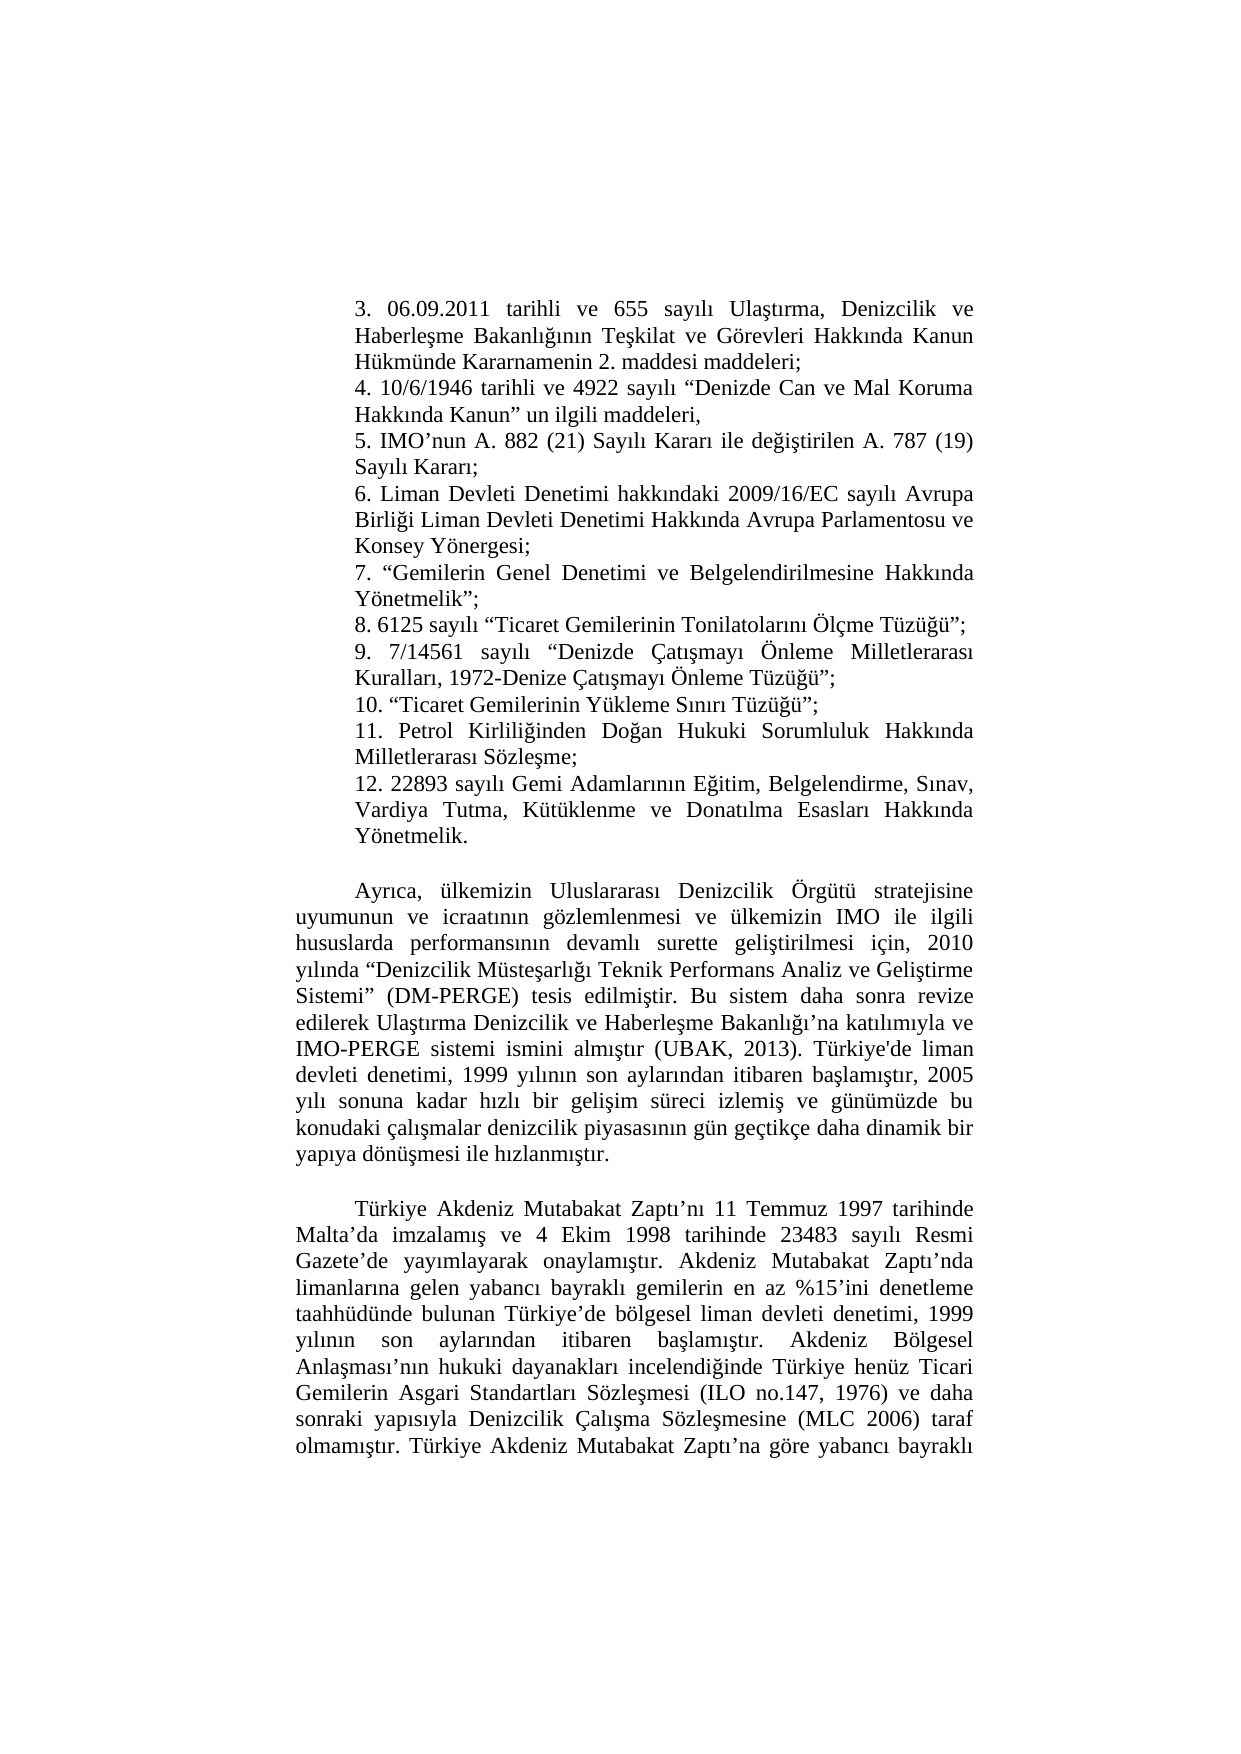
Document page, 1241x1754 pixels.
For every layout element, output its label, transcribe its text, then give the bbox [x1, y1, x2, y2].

list IMO’nun A. 882 (21) Sayılı Kararı ile değiştirilen A. 787 (19) Sayılı Kararı; [354, 427, 974, 480]
list Petrol Kirliliğinden Doğan Hukuki Sorumluluk Hakkında Milletlerarası Sözleşme; [354, 717, 974, 770]
list Liman Devleti Denetimi hakkındaki 2009/16/EC sayılı Avrupa Birliği Liman Devleti Denetimi Hakkında Avrupa Parlamentosu ve Konsey Yönergesi; [354, 480, 974, 559]
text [295, 1195, 974, 1458]
list 06.09.2011 tarihli ve 655 sayılı Ulaştırma, Denizcilik ve Haberleşme Bakanlığının Teşkilat ve Görevleri Hakkında Kanun Hükmünde Kararnamenin 2. maddesi maddeleri; [354, 295, 974, 374]
list 7/14561 sayılı “Denizde Çatışmayı Önleme Milletlerarası Kuralları, 1972-Denize Çatışmayı Önleme Tüzüğü”; [354, 638, 974, 691]
list “Ticaret Gemilerinin Yükleme Sınırı Tüzüğü”; [354, 691, 974, 717]
list 10/6/1946 tarihli ve 4922 sayılı “Denizde Can ve Mal Koruma Hakkında Kanun” un ilgili maddeleri, [354, 374, 974, 427]
list 6125 sayılı “Ticaret Gemilerinin Tonilatolarını Ölçme Tüzüğü”; [354, 612, 974, 638]
list Ayrıca, ülkemizin Uluslararası Denizcilik Örgütü stratejisine uyumunun ve icraatının gözlemlenmesi ve ülkemizin IMO ile ilgili hususlarda performansının devamlı surette geliştirilmesi için, 2010 yılında “Denizcilik Müsteşarlığı Teknik Performans Analiz ve Geliştirme Sistemi” (DM-PERGE) tesis edilmiştir. Bu sistem daha sonra revize edilerek Ulaştırma Denizcilik ve Haberleşme Bakanlığı’na katılımıyla ve IMO-PERGE sistemi ismini almıştır (UBAK, 2013). Türkiye'de liman devleti denetimi, 1999 yılının son aylarından itibaren başlamıştır, 2005 yılı sonuna kadar hızlı bir gelişim süreci izlemiş ve günümüzde bu konudaki çalışmalar denizcilik piyasasının gün geçtikçe daha dinamik bir yapıya dönüşmesi ile hızlanmıştır. [295, 877, 974, 1167]
list 22893 sayılı Gemi Adamlarının Eğitim, Belgelendirme, Sınav, Vardiya Tutma, Kütüklenme ve Donatılma Esasları Hakkında Yönetmelik. [354, 770, 974, 849]
list “Gemilerin Genel Denetimi ve Belgelendirilmesine Hakkında Yönetmelik”; [354, 559, 974, 612]
